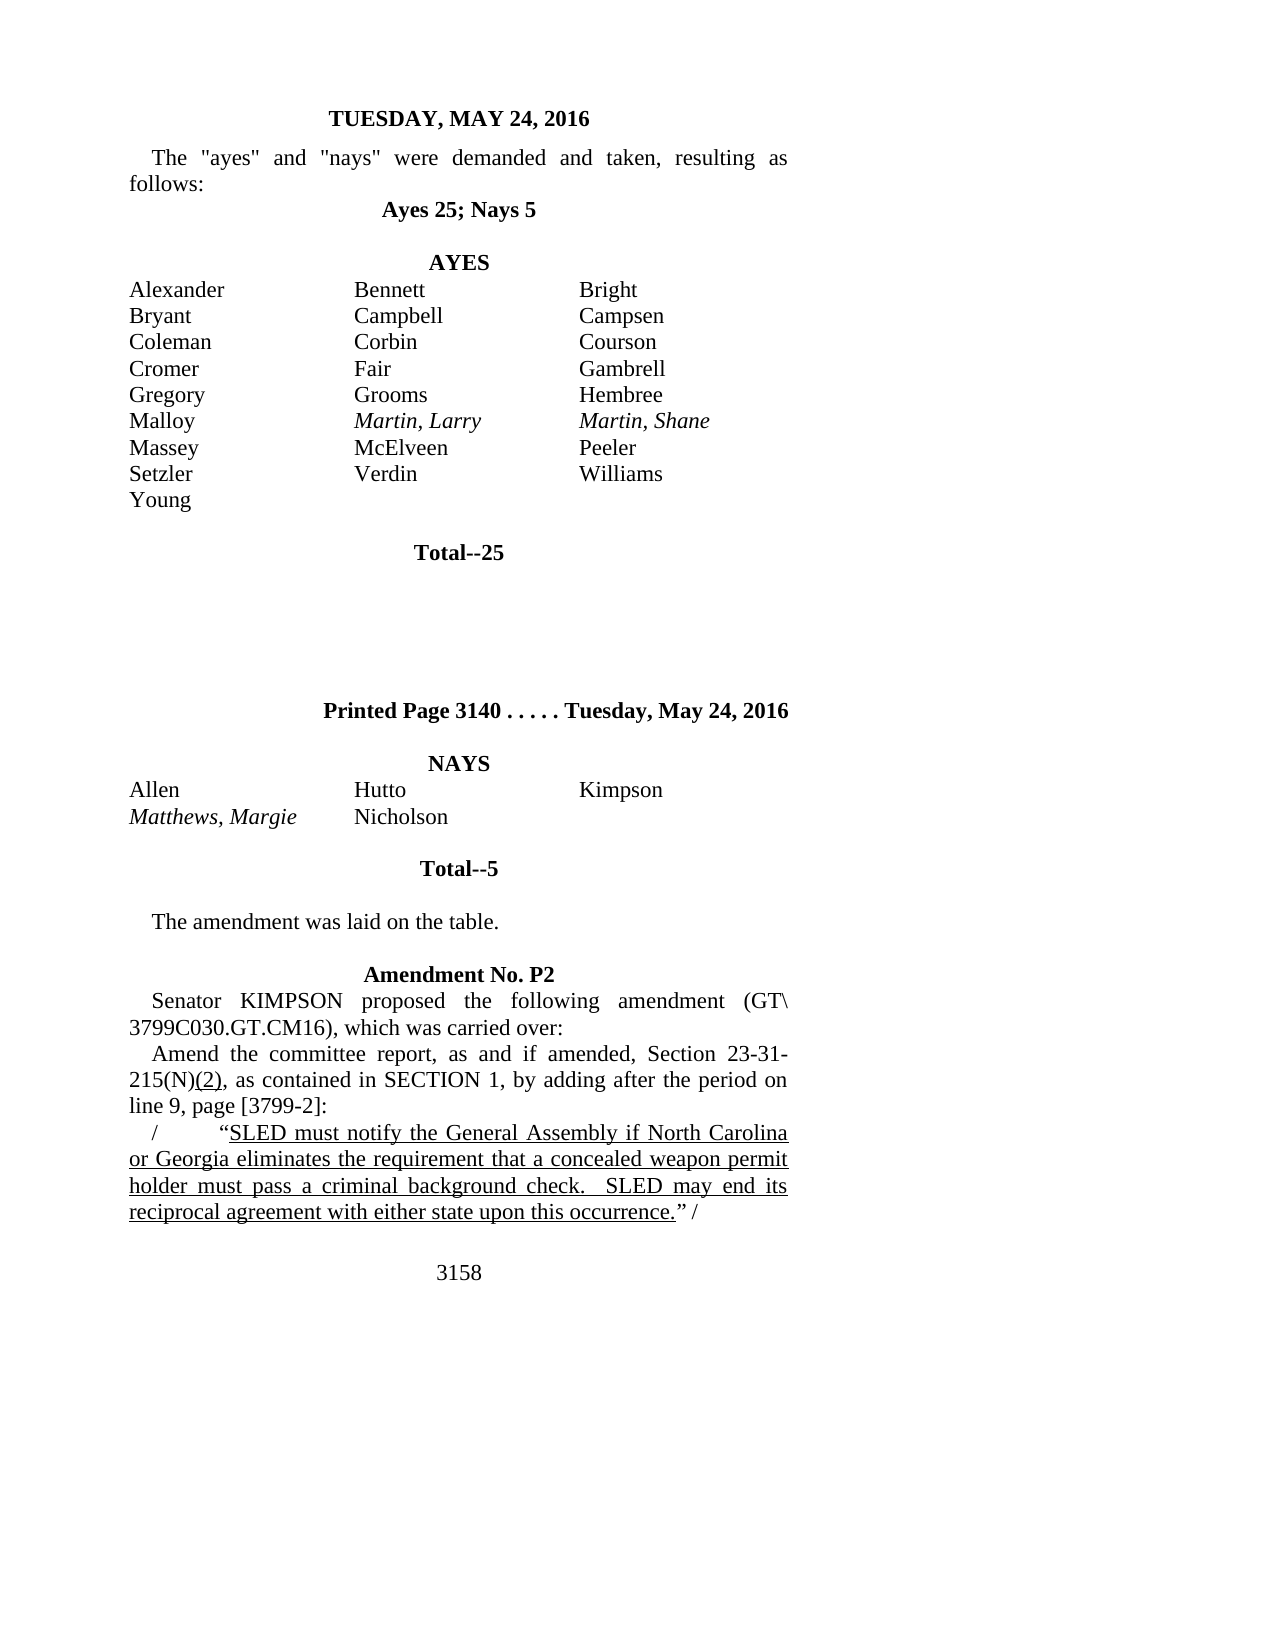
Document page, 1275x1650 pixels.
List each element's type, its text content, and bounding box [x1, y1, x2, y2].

text Alexander Bennett Bright [129, 276, 789, 302]
text Bryant Campbell Campsen [129, 302, 789, 328]
text / “SLED must notify the General Assembly if North Carolina or Georgia eliminates the requirement that a concealed weapon permit holder must pass a criminal background check. SLED may end its reciprocal agreement with either state upon this occurrence.” / [129, 1169, 789, 1224]
text Massey McElveen Peeler [129, 434, 789, 460]
text Ayes 25; Nays 5 [129, 197, 789, 223]
text Allen Hutto Kimpson [129, 776, 789, 803]
text Cromer Fair Gambrell [129, 355, 789, 381]
text Printed Page 3140 . . . . . Tuesday, May 24, 2016 [129, 697, 789, 724]
text Matthews, Margie Nicholson [129, 803, 789, 829]
text NAYS [129, 750, 789, 776]
text Young [129, 486, 789, 513]
text Malloy Martin, Larry Martin, Shane [129, 407, 789, 434]
text Amend the committee report, as and if amended, Section 23-31-215(N)(2), as contained in SECTION 1, by adding after the period on line 9, page [3799-2]: [129, 1040, 789, 1119]
text / “SLED must notify the General Assembly if North Carolina or Georgia eliminates the requirement that a concealed weapon permit holder must pass a criminal background check. SLED may end its reciprocal agreement with either state upon this occurrence.” / [129, 1119, 789, 1168]
text Senator KIMPSON proposed the following amendment (GT\ 3799C030.GT.CM16), which was carried over: [129, 987, 789, 1040]
text Setzler Verdin Williams [129, 460, 789, 486]
text The amendment was laid on the table. [129, 908, 789, 934]
text Coleman Corbin Courson [129, 328, 789, 355]
text Amendment No. P2 [129, 961, 789, 987]
text Total--25 [129, 539, 789, 566]
text Gregory Grooms Hembree [129, 381, 789, 407]
text Total--5 [129, 855, 789, 882]
text The "ayes" and "nays" were demanded and taken, resulting as follows: [129, 144, 789, 197]
text AYES [129, 249, 789, 276]
